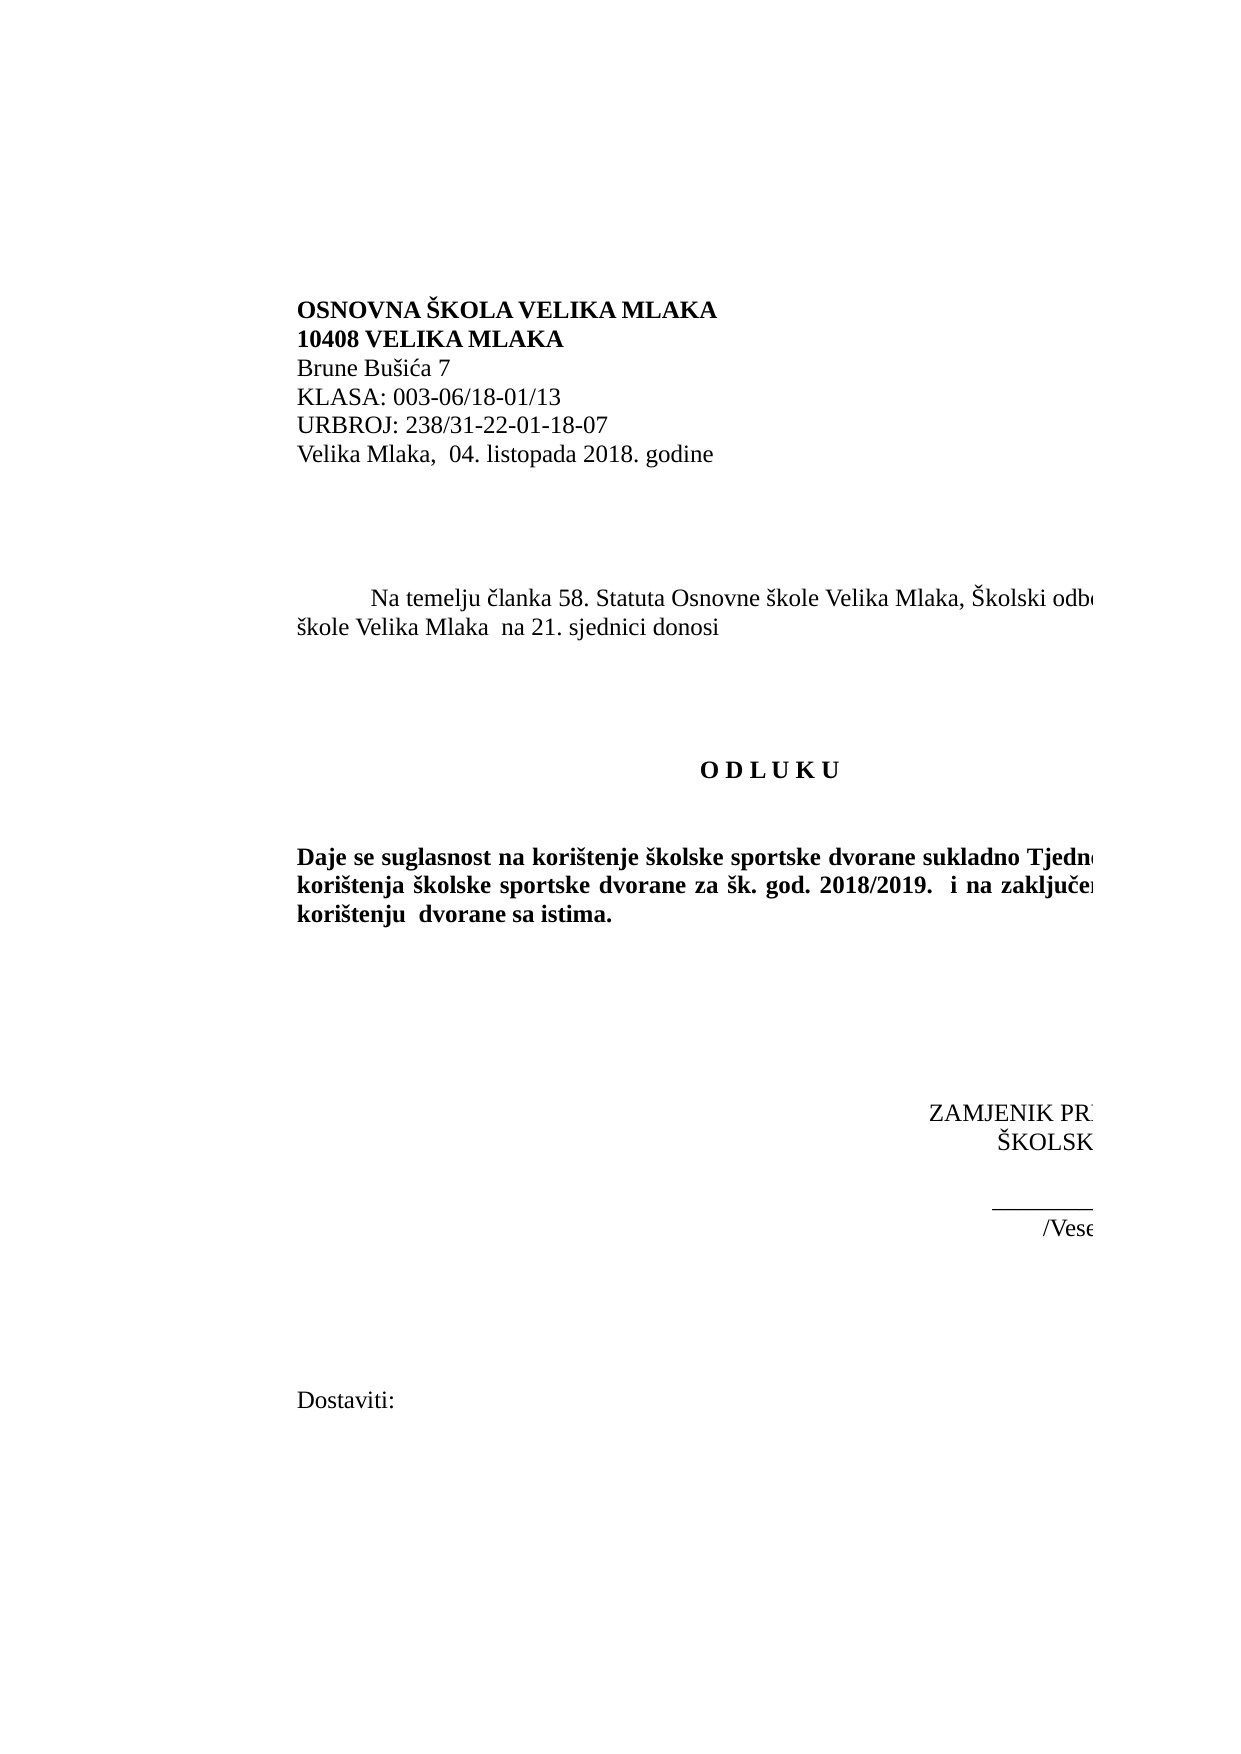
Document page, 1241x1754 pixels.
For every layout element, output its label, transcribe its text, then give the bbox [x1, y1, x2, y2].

text vv [148, 148, 1093, 1410]
